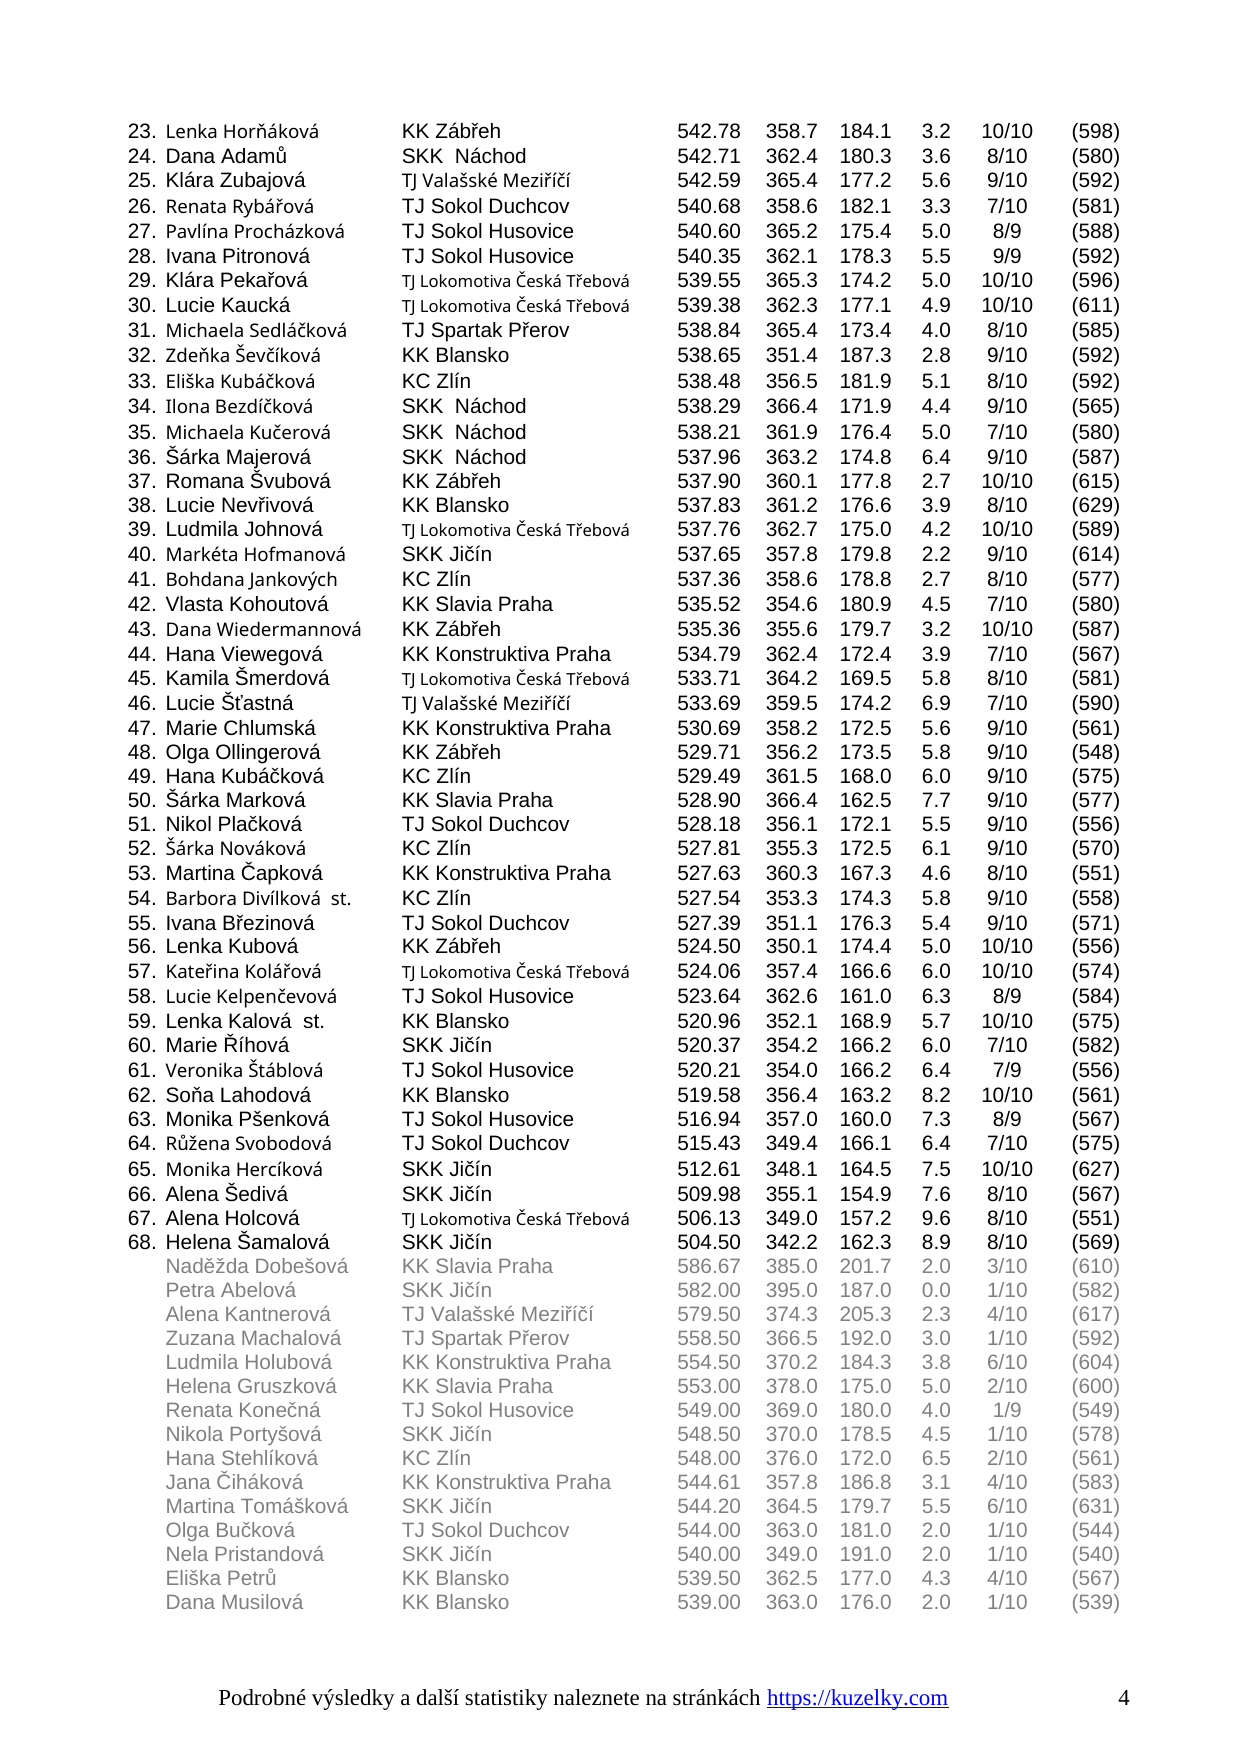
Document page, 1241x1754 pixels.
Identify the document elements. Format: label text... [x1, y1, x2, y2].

text Olga Bučková TJ Sokol Duchcov 544.00 363.0 181.0 2.0 1/10 (544) [106, 1518, 1134, 1542]
text 31. Michaela Sedláčková TJ Spartak Přerov 538.84 365.4 173.4 4.0 8/10 (585) [106, 317, 1134, 343]
text 27. Pavlína Procházková TJ Sokol Husovice 540.60 365.2 175.4 5.0 8/9 (588) [106, 219, 1134, 244]
text Helena Gruszková KK Slavia Praha 553.00 378.0 175.0 5.0 2/10 (600) [106, 1374, 1134, 1398]
text 61. Veronika Štáblová TJ Sokol Husovice 520.21 354.0 166.2 6.4 7/9 (556) [106, 1057, 1134, 1083]
text Jana Čiháková KK Konstruktiva Praha 544.61 357.8 186.8 3.1 4/10 (583) [106, 1470, 1134, 1494]
text 51. Nikol Plačková TJ Sokol Duchcov 528.18 356.1 172.1 5.5 9/10 (556) [106, 811, 1134, 835]
text 33. Eliška Kubáčková KC Zlín 538.48 356.5 181.9 5.1 8/10 (592) [106, 368, 1134, 394]
text 47. Marie Chlumská KK Konstruktiva Praha 530.69 358.2 172.5 5.6 9/10 (561) [106, 716, 1134, 739]
text 26. Renata Rybářová TJ Sokol Duchcov 540.68 358.6 182.1 3.3 7/10 (581) [106, 193, 1134, 219]
text Naděžda Dobešová KK Slavia Praha 586.67 385.0 201.7 2.0 3/10 (610) [106, 1254, 1134, 1278]
text 68. Helena Šamalová SKK Jičín 504.50 342.2 162.3 8.9 8/10 (569) [106, 1230, 1134, 1254]
text 56. Lenka Kubová KK Zábřeh 524.50 350.1 174.4 5.0 10/10 (556) [106, 934, 1134, 958]
text 41. Bohdana Jankových KC Zlín 537.36 358.6 178.8 2.7 8/10 (577) [106, 567, 1134, 592]
text Hana Stehlíková KC Zlín 548.00 376.0 172.0 6.5 2/10 (561) [106, 1446, 1134, 1470]
text Ludmila Holubová KK Konstruktiva Praha 554.50 370.2 184.3 3.8 6/10 (604) [106, 1350, 1134, 1374]
text 39. Ludmila Johnová TJ Lokomotiva Česká Třebová 537.76 362.7 175.0 4.2 10/10 (589) [106, 517, 1134, 541]
text 60. Marie Říhová SKK Jičín 520.37 354.2 166.2 6.0 7/10 (582) [106, 1033, 1134, 1057]
text 53. Martina Čapková KK Konstruktiva Praha 527.63 360.3 167.3 4.6 8/10 (551) [106, 861, 1134, 885]
text Zuzana Machalová TJ Spartak Přerov 558.50 366.5 192.0 3.0 1/10 (592) [106, 1326, 1134, 1350]
text 65. Monika Hercíková SKK Jičín 512.61 348.1 164.5 7.5 10/10 (627) [106, 1156, 1134, 1182]
text Dana Musilová KK Blansko 539.00 363.0 176.0 2.0 1/10 (539) [106, 1589, 1134, 1613]
text 38. Lucie Nevřivová KK Blansko 537.83 361.2 176.6 3.9 8/10 (629) [106, 493, 1134, 517]
text Alena Kantnerová TJ Valašské Meziříčí 579.50 374.3 205.3 2.3 4/10 (617) [106, 1302, 1134, 1326]
text 32. Zdeňka Ševčíková KK Blansko 538.65 351.4 187.3 2.8 9/10 (592) [106, 343, 1134, 368]
text 37. Romana Švubová KK Zábřeh 537.90 360.1 177.8 2.7 10/10 (615) [106, 469, 1134, 493]
text 42. Vlasta Kohoutová KK Slavia Praha 535.52 354.6 180.9 4.5 7/10 (580) [106, 592, 1134, 616]
text 52. Šárka Nováková KC Zlín 527.81 355.3 172.5 6.1 9/10 (570) [106, 835, 1134, 861]
text Eliška Petrů KK Blansko 539.50 362.5 177.0 4.3 4/10 (567) [106, 1566, 1134, 1589]
text 62. Soňa Lahodová KK Blansko 519.58 356.4 163.2 8.2 10/10 (561) [106, 1083, 1134, 1107]
text Nela Pristandová SKK Jičín 540.00 349.0 191.0 2.0 1/10 (540) [106, 1542, 1134, 1566]
text 45. Kamila Šmerdová TJ Lokomotiva Česká Třebová 533.71 364.2 169.5 5.8 8/10 (581) [106, 666, 1134, 690]
text 29. Klára Pekařová TJ Lokomotiva Česká Třebová 539.55 365.3 174.2 5.0 10/10 (596) [106, 268, 1134, 293]
text 28. Ivana Pitronová TJ Sokol Husovice 540.35 362.1 178.3 5.5 9/9 (592) [106, 244, 1134, 268]
text 36. Šárka Majerová SKK Náchod 537.96 363.2 174.8 6.4 9/10 (587) [106, 445, 1134, 469]
text 58. Lucie Kelpenčevová TJ Sokol Husovice 523.64 362.6 161.0 6.3 8/9 (584) [106, 984, 1134, 1009]
text 49. Hana Kubáčková KC Zlín 529.49 361.5 168.0 6.0 9/10 (575) [106, 763, 1134, 787]
text 34. Ilona Bezdíčková SKK Náchod 538.29 366.4 171.9 4.4 9/10 (565) [106, 394, 1134, 419]
text Martina Tomášková SKK Jičín 544.20 364.5 179.7 5.5 6/10 (631) [106, 1494, 1134, 1518]
text Renata Konečná TJ Sokol Husovice 549.00 369.0 180.0 4.0 1/9 (549) [106, 1398, 1134, 1422]
text Petra Abelová SKK Jičín 582.00 395.0 187.0 0.0 1/10 (582) [106, 1278, 1134, 1302]
text 66. Alena Šedivá SKK Jičín 509.98 355.1 154.9 7.6 8/10 (567) [106, 1182, 1134, 1206]
text 50. Šárka Marková KK Slavia Praha 528.90 366.4 162.5 7.7 9/10 (577) [106, 787, 1134, 811]
text 30. Lucie Kaucká TJ Lokomotiva Česká Třebová 539.38 362.3 177.1 4.9 10/10 (611) [106, 293, 1134, 317]
text 59. Lenka Kalová st. KK Blansko 520.96 352.1 168.9 5.7 10/10 (575) [106, 1009, 1134, 1033]
text 24. Dana Adamů SKK Náchod 542.71 362.4 180.3 3.6 8/10 (580) [106, 144, 1134, 168]
text 55. Ivana Březinová TJ Sokol Duchcov 527.39 351.1 176.3 5.4 9/10 (571) [106, 910, 1134, 934]
text Nikola Portyšová SKK Jičín 548.50 370.0 178.5 4.5 1/10 (578) [106, 1422, 1134, 1446]
text 54. Barbora Divílková st. KC Zlín 527.54 353.3 174.3 5.8 9/10 (558) [106, 885, 1134, 910]
text 40. Markéta Hofmanová SKK Jičín 537.65 357.8 179.8 2.2 9/10 (614) [106, 541, 1134, 567]
text 67. Alena Holcová TJ Lokomotiva Česká Třebová 506.13 349.0 157.2 9.6 8/10 (551) [106, 1206, 1134, 1230]
text 46. Lucie Šťastná TJ Valašské Meziříčí 533.69 359.5 174.2 6.9 7/10 (590) [106, 690, 1134, 716]
text 63. Monika Pšenková TJ Sokol Husovice 516.94 357.0 160.0 7.3 8/9 (567) [106, 1107, 1134, 1131]
text 35. Michaela Kučerová SKK Náchod 538.21 361.9 176.4 5.0 7/10 (580) [106, 419, 1134, 445]
text 57. Kateřina Kolářová TJ Lokomotiva Česká Třebová 524.06 357.4 166.6 6.0 10/10 (574) [106, 958, 1134, 984]
text 23. Lenka Horňáková KK Zábřeh 542.78 358.7 184.1 3.2 10/10 (598) [106, 118, 1134, 144]
text 44. Hana Viewegová KK Konstruktiva Praha 534.79 362.4 172.4 3.9 7/10 (567) [106, 642, 1134, 666]
text 64. Růžena Svobodová TJ Sokol Duchcov 515.43 349.4 166.1 6.4 7/10 (575) [106, 1131, 1134, 1156]
text 43. Dana Wiedermannová KK Zábřeh 535.36 355.6 179.7 3.2 10/10 (587) [106, 616, 1134, 642]
text 48. Olga Ollingerová KK Zábřeh 529.71 356.2 173.5 5.8 9/10 (548) [106, 739, 1134, 763]
text 25. Klára Zubajová TJ Valašské Meziříčí 542.59 365.4 177.2 5.6 9/10 (592) [106, 168, 1134, 193]
